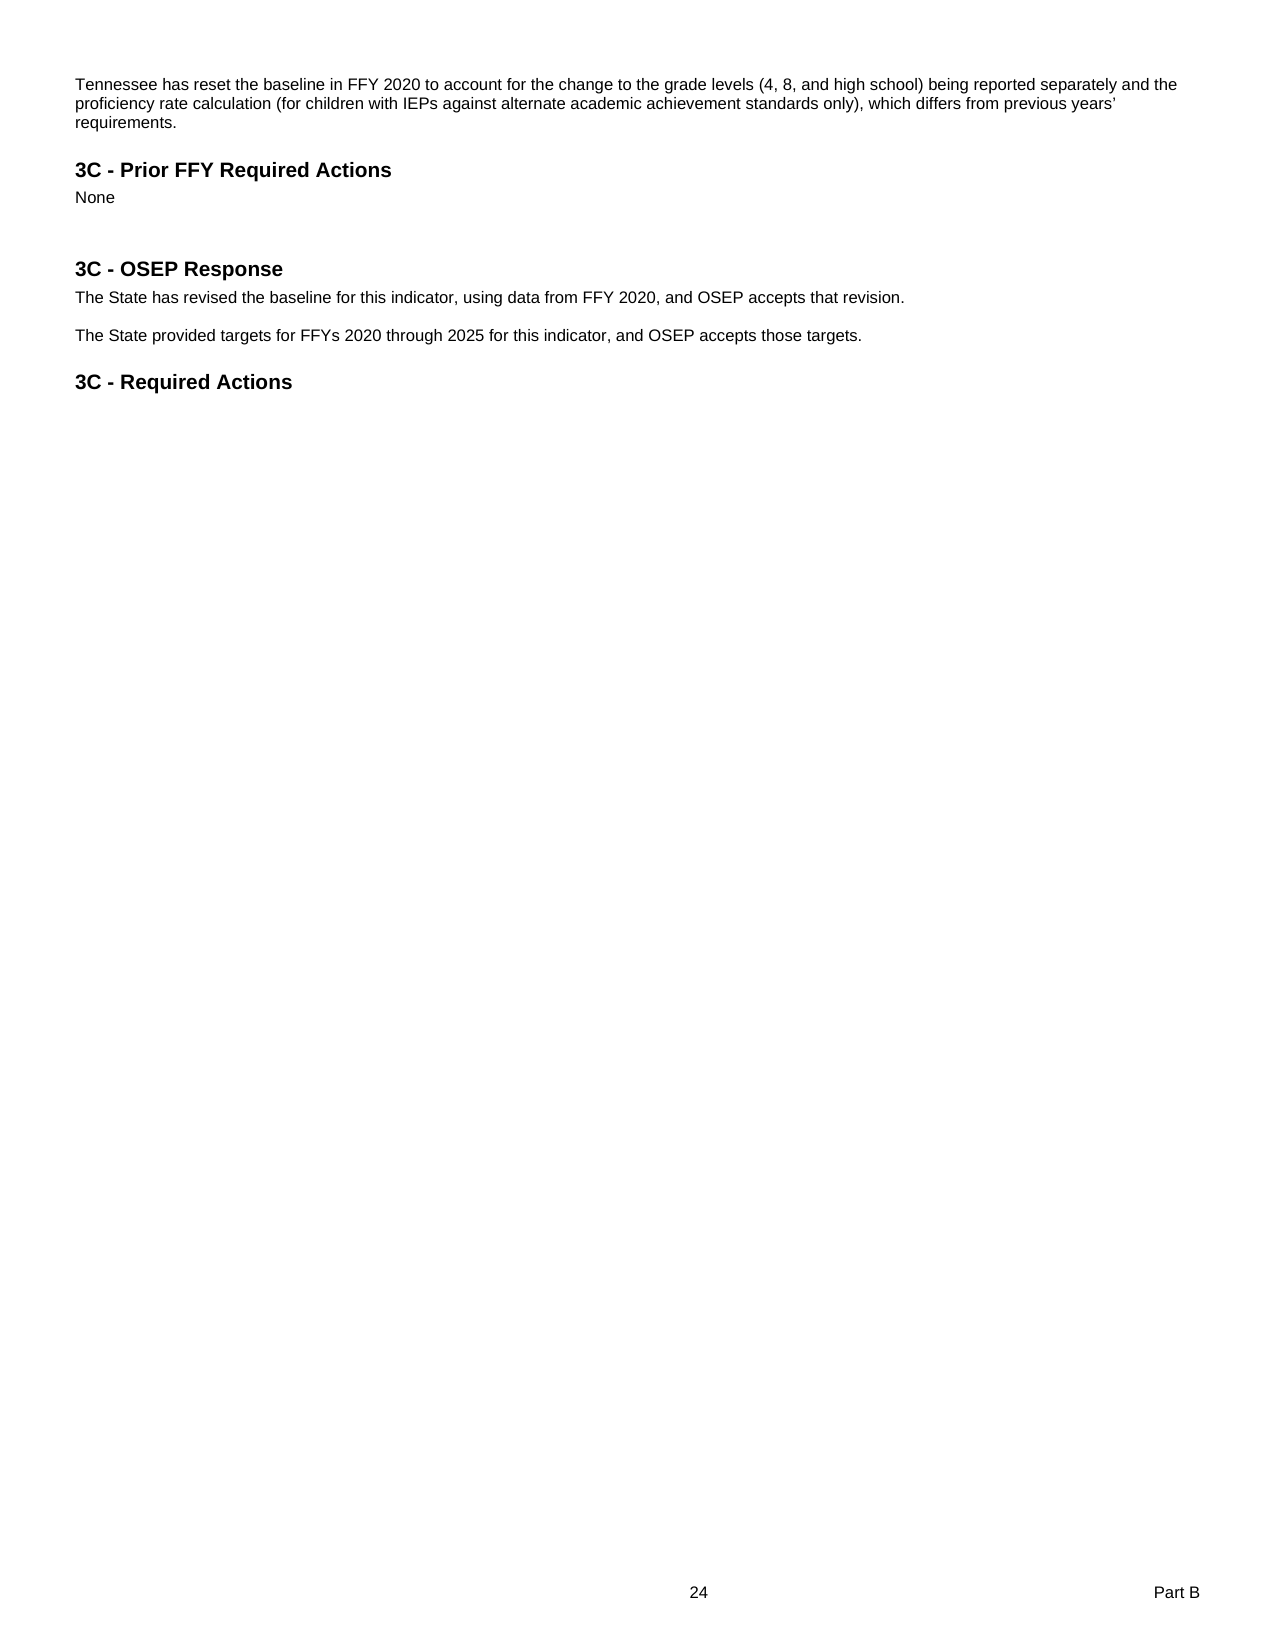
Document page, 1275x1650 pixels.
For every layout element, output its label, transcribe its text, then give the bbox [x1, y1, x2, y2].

subtitle 3C - OSEP Response [75, 257, 1200, 281]
text None [75, 188, 1200, 207]
subtitle 3C - Prior FFY Required Actions [75, 157, 1200, 181]
text The State has revised the baseline for this indicator, using data from FFY 2020, and OSEP accepts that revision. The State provided targets for FFYs 2020 through 2025 for this indicator, and OSEP accepts those targets. [75, 287, 1200, 345]
subtitle 3C - Required Actions [75, 370, 1200, 394]
text Tennessee has reset the baseline in FFY 2020 to account for the change to the grade levels (4, 8, and high school) being reported separately and the proficiency rate calculation (for children with IEPs against alternate academic achievement standards only), which differs from previous years’ requirements. [177, 75, 1200, 132]
